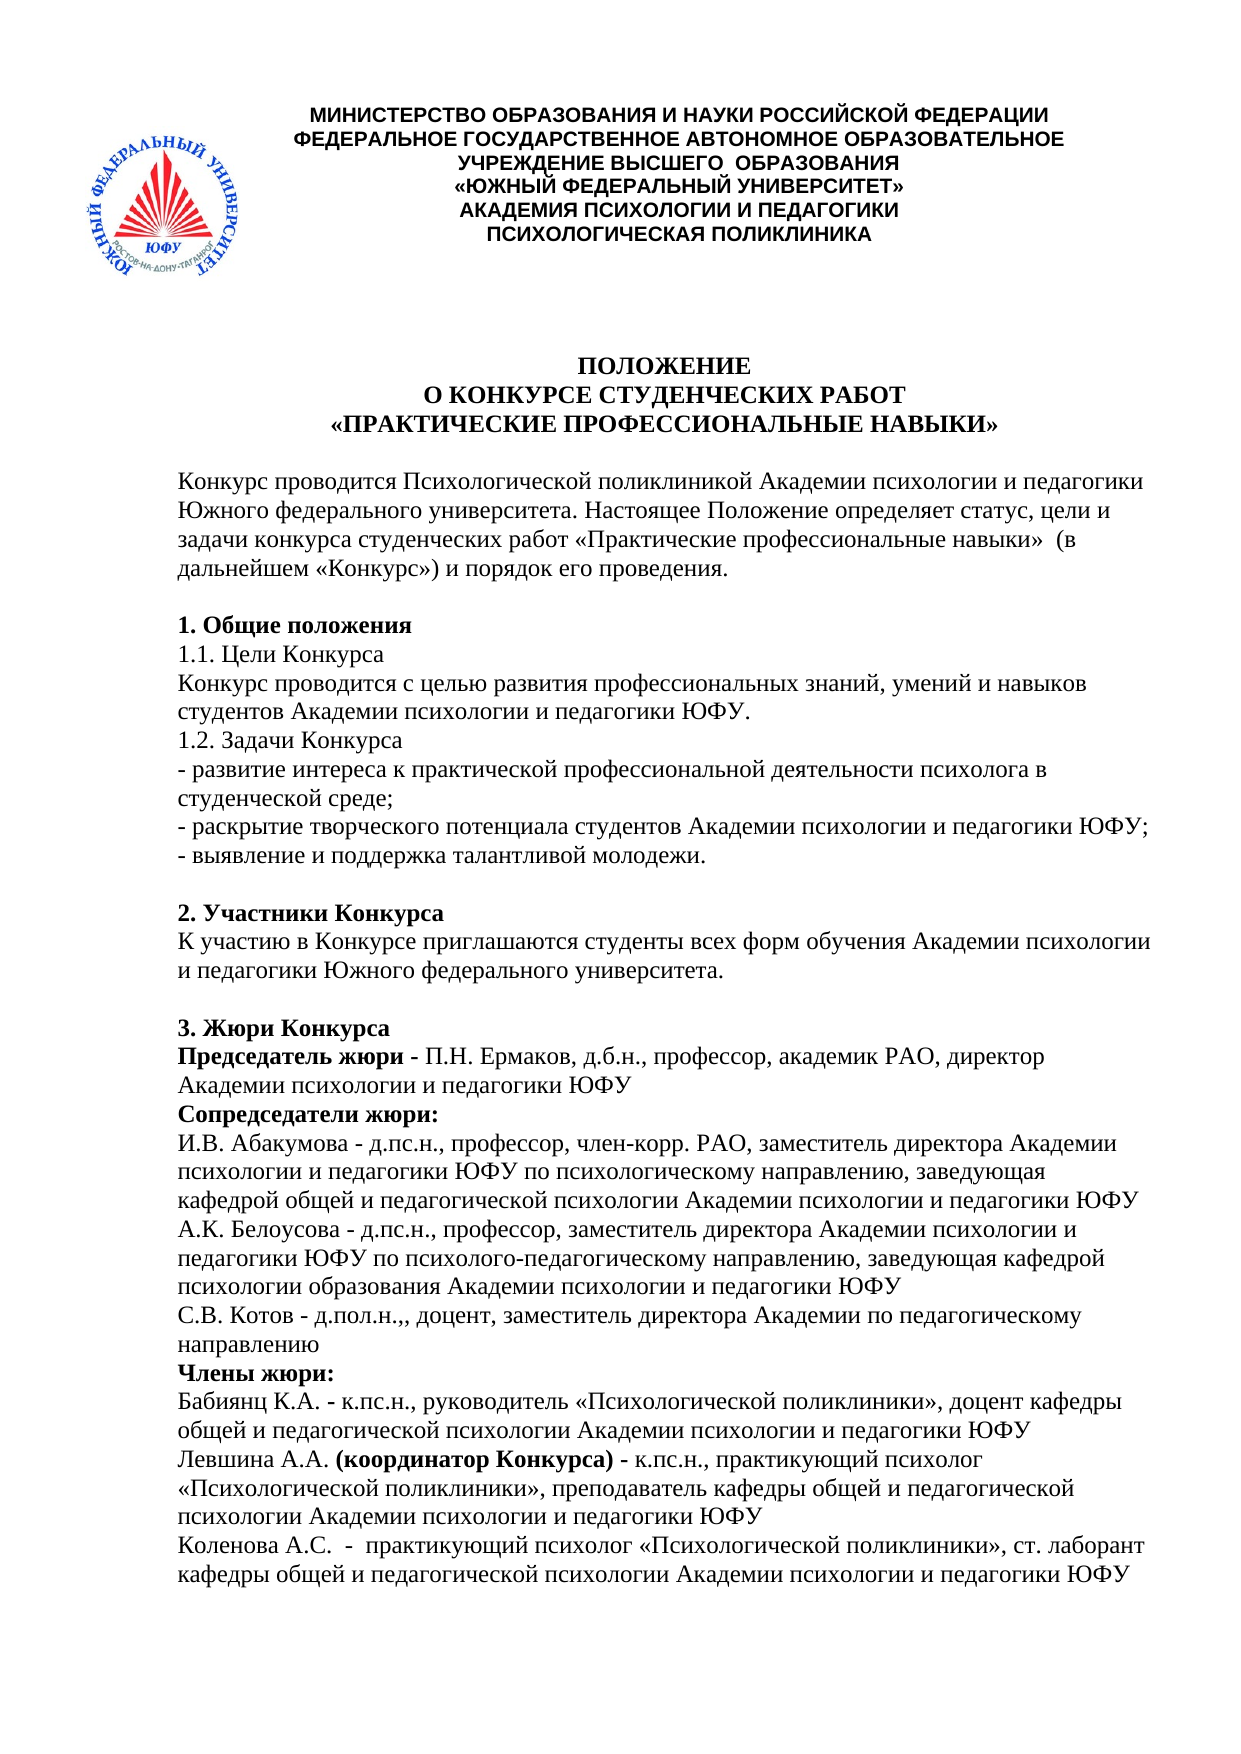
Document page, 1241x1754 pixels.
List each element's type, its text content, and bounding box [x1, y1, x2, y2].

text Бабиянц К.А. - к.пс.н., руководитель «Психологической поликлиники», доцент кафедры общей и педагогической психологии Академии психологии и педагогики ЮФУ [177, 1386, 1152, 1444]
text ПОЛОЖЕНИЕ [177, 351, 1152, 380]
picture [85, 126, 240, 282]
text Конкурс проводится Психологической поликлиникой Академии психологии и педагогики Южного федерального университета. Настоящее Положение определяет статус, цели и задачи конкурса студенческих работ «Практические профессиональные навыки» (в дальнейшем «Конкурс») и порядок его проведения. [177, 466, 1152, 581]
text С.В. Котов - д.пол.н.,, доцент, заместитель директора Академии по педагогическому направлению [177, 1300, 1152, 1358]
text Левшина А.А. (координатор Конкурса) - к.пс.н., практикующий психолог «Психологической поликлиники», преподаватель кафедры общей и педагогической психологии Академии психологии и педагогики ЮФУ [177, 1444, 1152, 1530]
text О КОНКУРСЕ СТУДЕНЧЕСКИХ РАБОТ [177, 380, 1152, 409]
text 2. Участники Конкурса [177, 898, 1152, 926]
text Председатель жюри - П.Н. Ермаков, д.б.н., профессор, академик РАО, директор Академии психологии и педагогики ЮФУ [177, 1041, 1152, 1099]
text И.В. Абакумова - д.пс.н., профессор, член-корр. РАО, заместитель директора Академии психологии и педагогики ЮФУ по психологическому направлению, заведующая кафедрой общей и педагогической психологии Академии психологии и педагогики ЮФУ [177, 1128, 1152, 1214]
text К участию в Конкурсе приглашаются студенты всех форм обучения Академии психологии и педагогики Южного федерального университета. [177, 926, 1152, 984]
text Сопредседатели жюри: [177, 1099, 1152, 1128]
text 3. Жюри Конкурса [177, 1013, 1152, 1041]
text «ПРАКТИЧЕСКИЕ ПРОФЕССИОНАЛЬНЫЕ НАВЫКИ» [177, 409, 1152, 438]
text - раскрытие творческого потенциала студентов Академии психологии и педагогики ЮФУ; [177, 811, 1152, 840]
text Конкурс проводится с целью развития профессиональных знаний, умений и навыков студентов Академии психологии и педагогики ЮФУ. [177, 668, 1152, 725]
text - развитие интереса к практической профессиональной деятельности психолога в студенческой среде; [177, 754, 1152, 811]
text - выявление и поддержка талантливой молодежи. [177, 840, 1152, 869]
text 1.2. Задачи Конкурса [177, 725, 1152, 754]
text 1.1. Цели Конкурса [177, 639, 1152, 668]
text Коленова А.С. - практикующий психолог «Психологической поликлиники», ст. лаборант кафедры общей и педагогической психологии Академии психологии и педагогики ЮФУ [177, 1530, 1152, 1588]
text А.К. Белоусова - д.пс.н., профессор, заместитель директора Академии психологии и педагогики ЮФУ по психолого-педагогическому направлению, заведующая кафедрой психологии образования Академии психологии и педагогики ЮФУ [177, 1214, 1152, 1300]
text 1. Общие положения [177, 610, 1152, 639]
text Члены жюри: [177, 1358, 1152, 1386]
